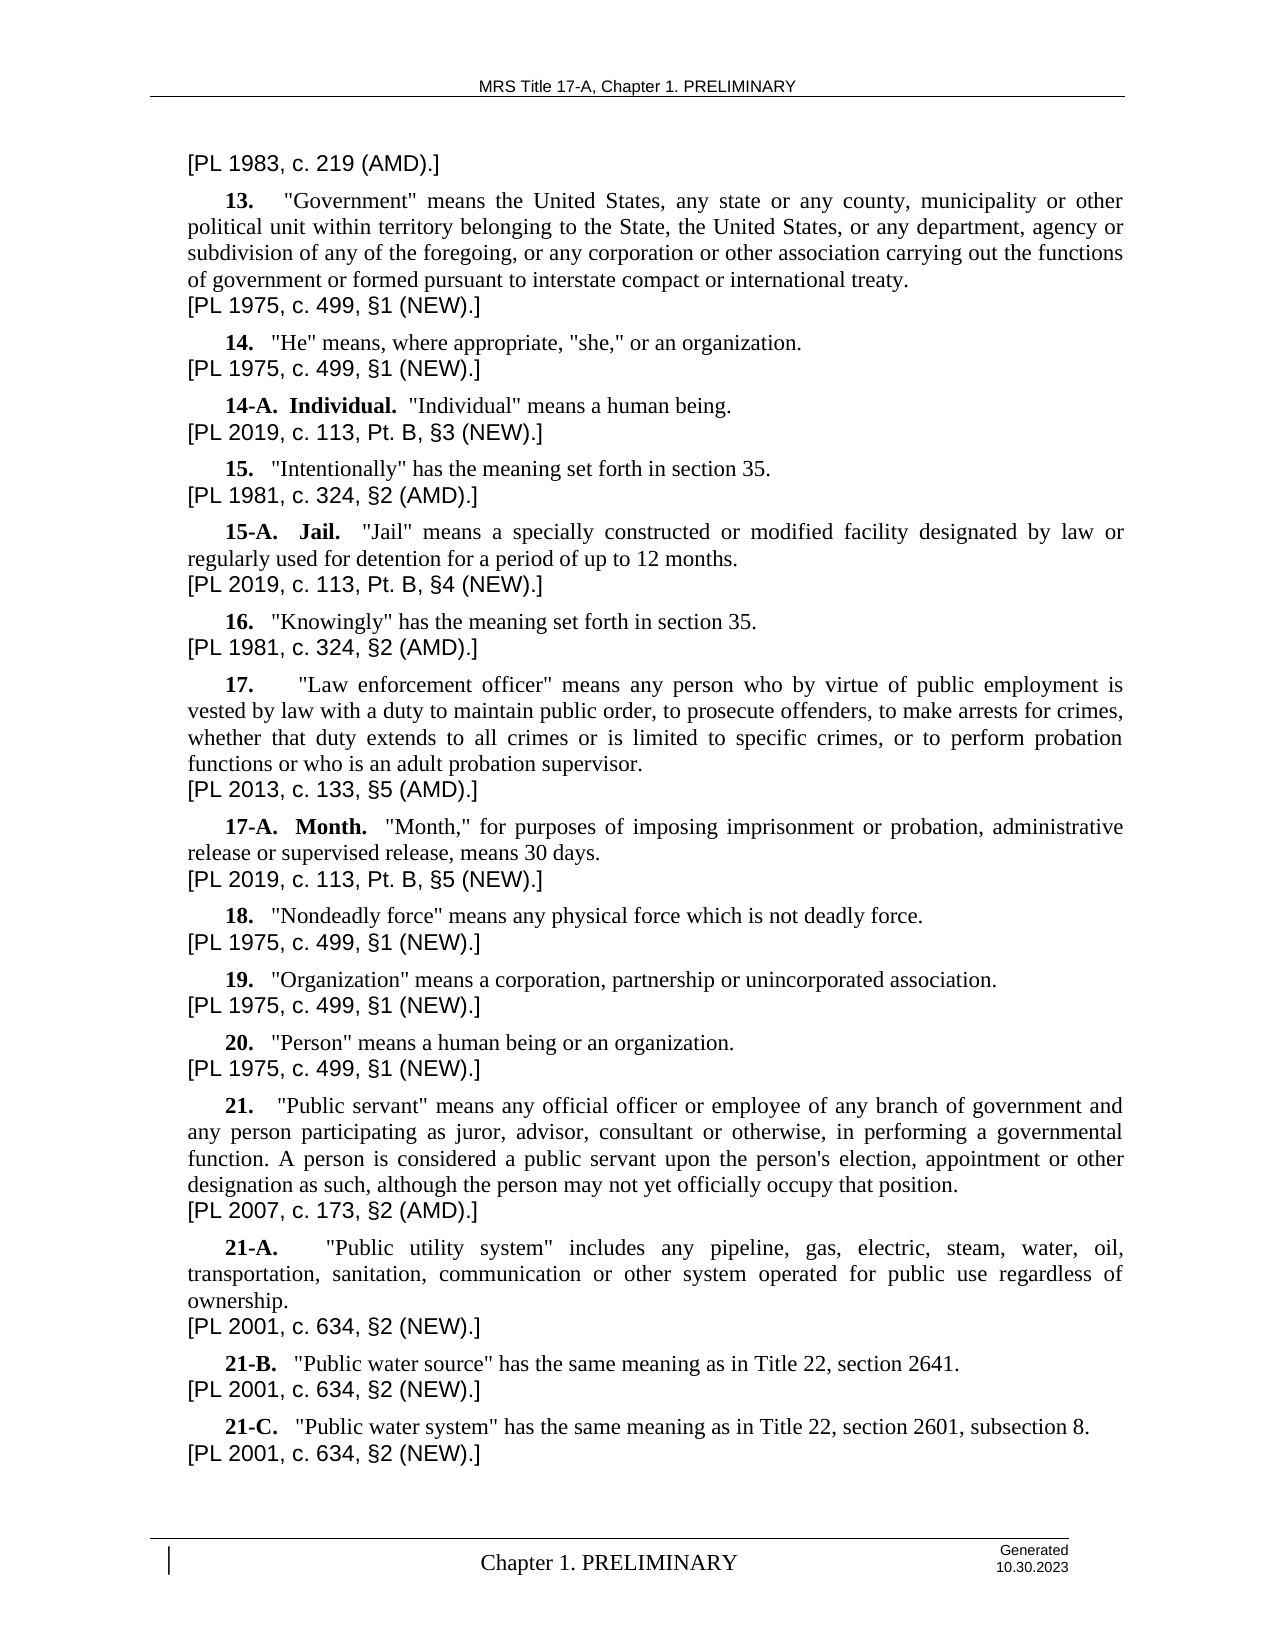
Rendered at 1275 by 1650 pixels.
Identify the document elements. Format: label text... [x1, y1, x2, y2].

text 13. "Government" means the United States, any state or any county, municipality or other political unit within territory belonging to the State, the United States, or any department, agency or subdivision of any of the foregoing, or any corporation or other association carrying out the functions of government or formed pursuant to interstate compact or international treaty. [187, 187, 1125, 292]
text [PL 1975, c. 499, §1 (NEW).] [187, 992, 1125, 1018]
text 15. "Intentionally" has the meaning set forth in section 35. [187, 455, 1125, 482]
text 16. "Knowingly" has the meaning set forth in section 35. [187, 608, 1125, 634]
text 20. "Person" means a human being or an organization. [187, 1029, 1125, 1055]
text [PL 2007, c. 173, §2 (AMD).] [187, 1197, 1125, 1224]
text 21-C. "Public water system" has the same meaning as in Title 22, section 2601, subsection 8. [187, 1413, 1125, 1439]
text [PL 1981, c. 324, §2 (AMD).] [187, 634, 1125, 661]
text 18. "Nondeadly force" means any physical force which is not deadly force. [187, 903, 1125, 929]
text 17-A. Month. "Month," for purposes of imposing imprisonment or probation, administrative release or supervised release, means 30 days. [187, 813, 1125, 866]
text 14-A. Individual. "Individual" means a human being. [187, 392, 1125, 418]
text 14. "He" means, where appropriate, "she," or an organization. [187, 329, 1125, 355]
text [PL 2019, c. 113, Pt. B, §4 (NEW).] [187, 571, 1125, 597]
text 17. "Law enforcement officer" means any person who by virtue of public employment is vested by law with a duty to maintain public order, to prosecute offenders, to make arrests for crimes, whether that duty extends to all crimes or is limited to specific crimes, or to perform probation functions or who is an adult probation supervisor. [187, 671, 1125, 776]
text [PL 1975, c. 499, §1 (NEW).] [187, 355, 1125, 382]
text [PL 2001, c. 634, §2 (NEW).] [187, 1376, 1125, 1403]
text [PL 1975, c. 499, §1 (NEW).] [187, 292, 1125, 318]
text [PL 2001, c. 634, §2 (NEW).] [187, 1313, 1125, 1339]
text 21-A. "Public utility system" includes any pipeline, gas, electric, steam, water, oil, transportation, sanitation, communication or other system operated for public use regardless of ownership. [187, 1234, 1125, 1313]
text [PL 2019, c. 113, Pt. B, §5 (NEW).] [187, 866, 1125, 892]
text [PL 1983, c. 219 (AMD).] [187, 150, 1125, 176]
text [PL 1981, c. 324, §2 (AMD).] [187, 482, 1125, 508]
text [PL 1975, c. 499, §1 (NEW).] [187, 1055, 1125, 1082]
text [PL 2001, c. 634, §2 (NEW).] [187, 1439, 1125, 1466]
text [PL 2013, c. 133, §5 (AMD).] [187, 776, 1125, 803]
text [PL 1975, c. 499, §1 (NEW).] [187, 929, 1125, 955]
text 19. "Organization" means a corporation, partnership or unincorporated association. [187, 966, 1125, 992]
text 21. "Public servant" means any official officer or employee of any branch of government and any person participating as juror, advisor, consultant or otherwise, in performing a governmental function. A person is considered a public servant upon the person's election, appointment or other designation as such, although the person may not yet officially occupy that position. [187, 1092, 1125, 1197]
text 21-B. "Public water source" has the same meaning as in Title 22, section 2641. [187, 1350, 1125, 1376]
text [PL 2019, c. 113, Pt. B, §3 (NEW).] [187, 418, 1125, 445]
text 15-A. Jail. "Jail" means a specially constructed or modified facility designated by law or regularly used for detention for a period of up to 12 months. [187, 518, 1125, 571]
